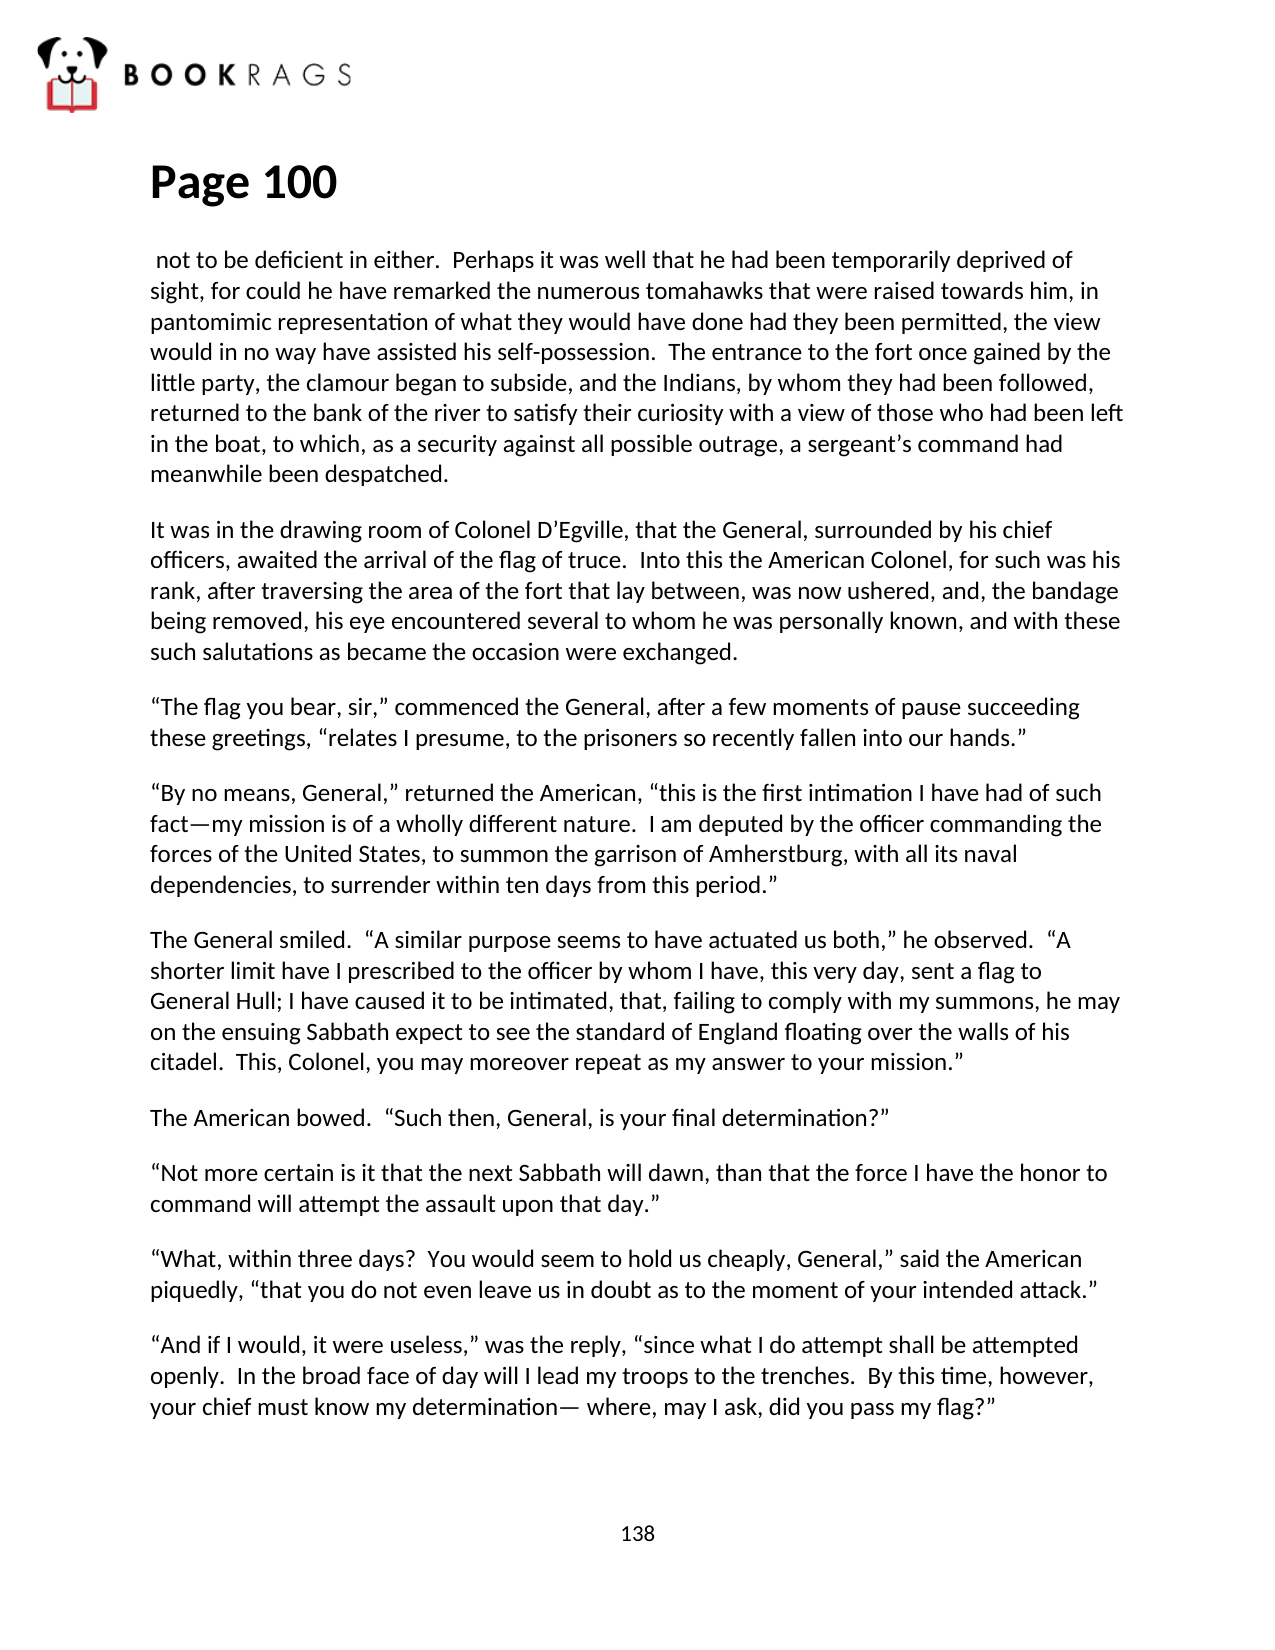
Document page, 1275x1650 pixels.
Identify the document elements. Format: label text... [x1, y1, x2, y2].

text “Not more certain is it that the next Sabbath will dawn, than that the force I have the honor to command will attempt the assault upon that day.” [150, 1158, 1125, 1219]
text “What, within three days? You would seem to hold us cheaply, General,” said the American piquedly, “that you do not even leave us in doubt as to the moment of your intended attack.” [150, 1244, 1125, 1305]
text “And if I would, it were useless,” was the reply, “since what I do attempt shall be attempted openly. In the broad face of day will I lead my troops to the trenches. By this time, however, your chief must know my determination—­ where, may I ask, did you pass my flag?” [150, 1330, 1125, 1421]
text “By no means, General,” returned the American, “this is the first intimation I have had of such fact—­my mission is of a wholly different nature. I am deputed by the officer commanding the forces of the United States, to summon the garrison of Amherstburg, with all its naval dependencies, to surrender within ten days from this period.” [150, 777, 1125, 899]
text The American bowed. “Such then, General, is your final determination?” [150, 1102, 1125, 1133]
text It was in the drawing room of Colonel D’Egville, that the General, surrounded by his chief officers, awaited the arrival of the flag of truce. Into this the American Colonel, for such was his rank, after traversing the area of the fort that lay between, was now ushered, and, the bandage being removed, his eye encountered several to whom he was personally known, and with these such salutations as became the occasion were exchanged. [150, 514, 1125, 666]
picture [37, 37, 351, 113]
text “The flag you bear, sir,” commenced the General, after a few moments of pause succeeding these greetings, “relates I presume, to the prisoners so recently fallen into our hands.” [150, 691, 1125, 752]
text Page 100 [150, 150, 1125, 211]
text The General smiled. “A similar purpose seems to have actuated us both,” he observed. “A shorter limit have I prescribed to the officer by whom I have, this very day, sent a flag to General Hull; I have caused it to be intimated, that, failing to comply with my summons, he may on the ensuing Sabbath expect to see the standard of England floating over the walls of his citadel. This, Colonel, you may moreover repeat as my answer to your mission.” [150, 924, 1125, 1077]
text not to be deficient in either. Perhaps it was well that he had been temporarily deprived of sight, for could he have remarked the numerous tomahawks that were raised towards him, in pantomimic representation of what they would have done had they been permitted, the view would in no way have assisted his self-possession. The entrance to the fort once gained by the little party, the clamour began to subside, and the Indians, by whom they had been followed, returned to the bank of the river to satisfy their curiosity with a view of those who had been left in the boat, to which, as a security against all possible outrage, a sergeant’s command had meanwhile been despatched. [150, 244, 1125, 489]
